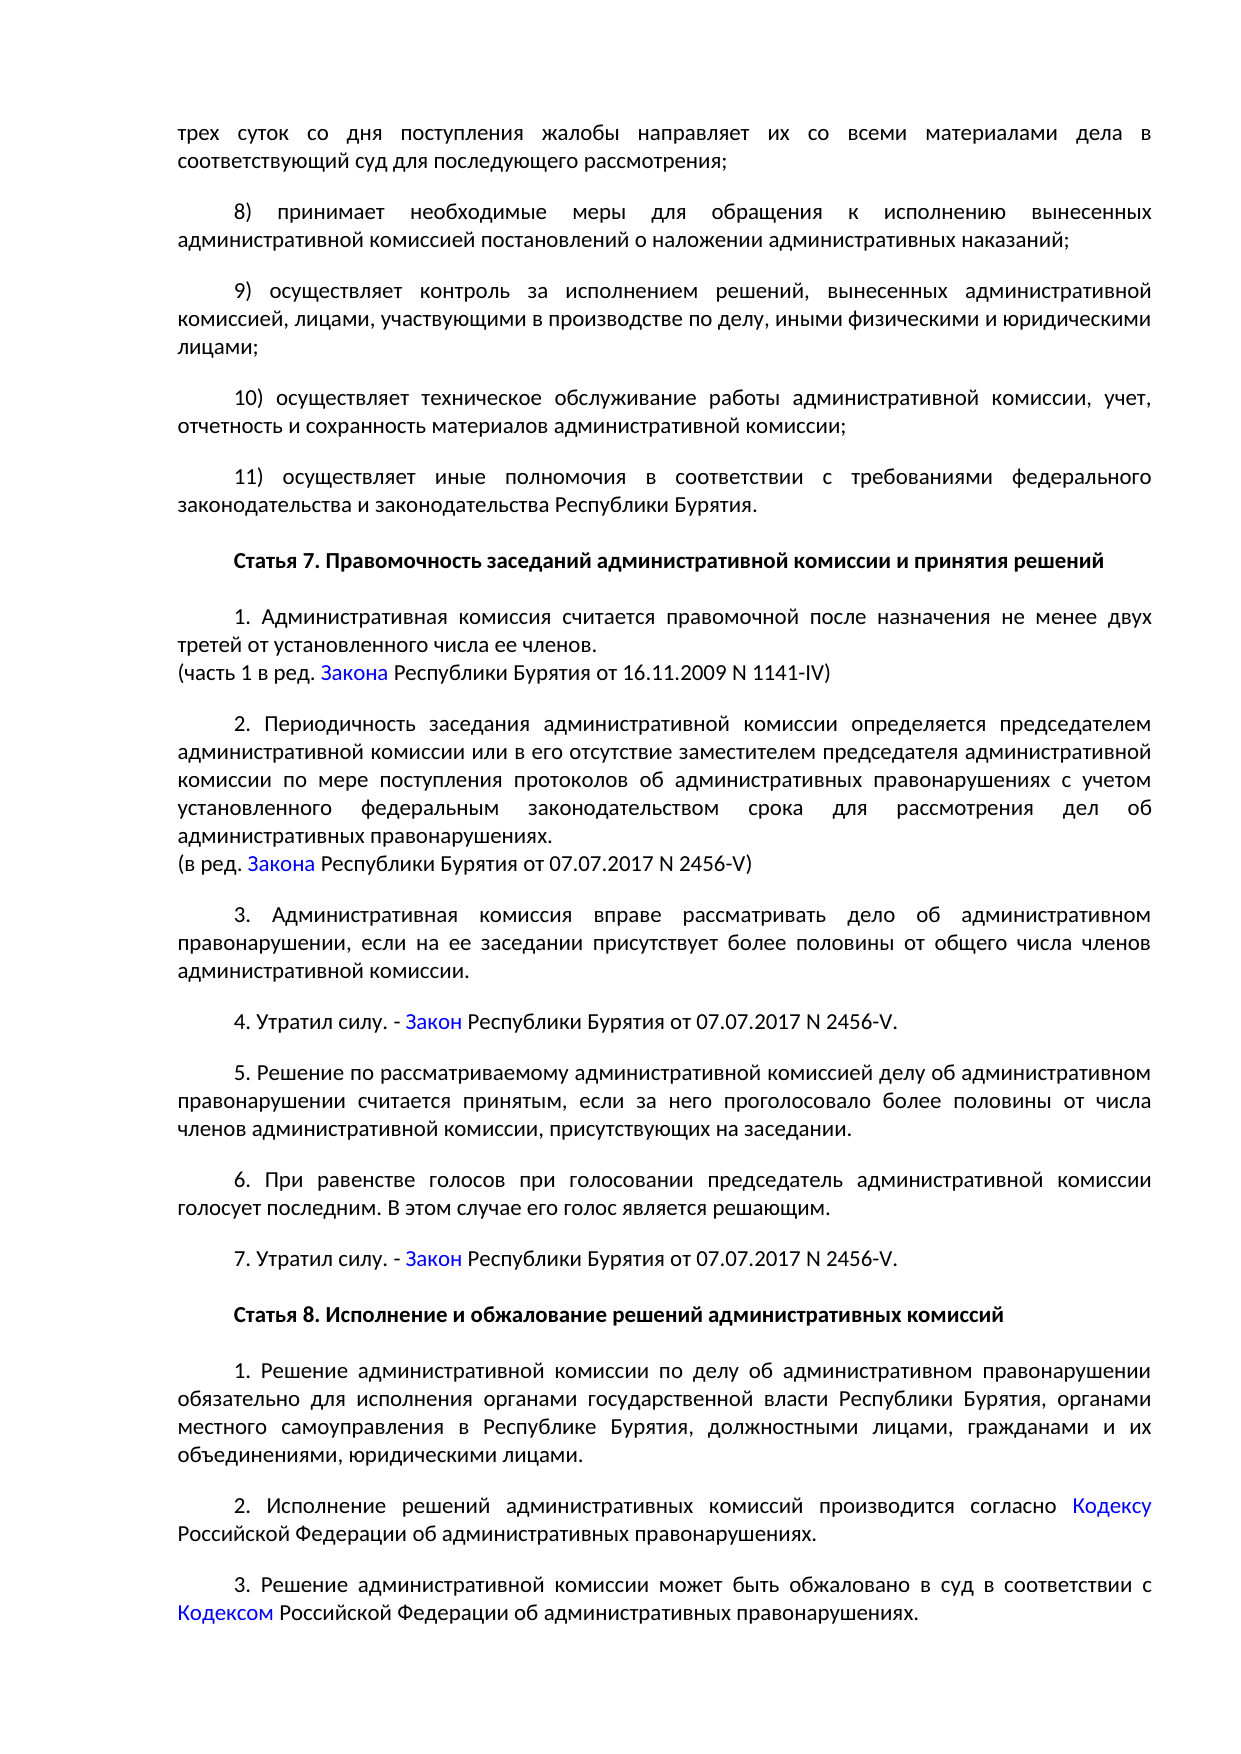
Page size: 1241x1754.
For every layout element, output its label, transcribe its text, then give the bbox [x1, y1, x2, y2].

text 1. Решение административной комиссии по делу об административном правонарушении обязательно для исполнения органами государственной власти Республики Бурятия, органами местного самоуправления в Республике Бурятия, должностными лицами, гражданами и их объединениями, юридическими лицами. [177, 1356, 1152, 1468]
text 3. Административная комиссия вправе рассматривать дело об административном правонарушении, если на ее заседании присутствует более половины от общего числа членов административной комиссии. [177, 900, 1152, 984]
text 2. Периодичность заседания административной комиссии определяется председателем административной комиссии или в его отсутствие заместителем председателя административной комиссии по мере поступления протоколов об административных правонарушениях с учетом установленного федеральным законодательством срока для рассмотрения дел об административных правонарушениях. [177, 709, 1152, 849]
text (часть 1 в ред. Закона Республики Бурятия от 16.11.2009 N 1141-IV) [177, 658, 1152, 686]
text 5. Решение по рассматриваемому административной комиссией делу об административном правонарушении считается принятым, если за него проголосовало более половины от числа членов административной комиссии, присутствующих на заседании. [177, 1058, 1152, 1142]
text 3. Решение административной комиссии может быть обжаловано в суд в соответствии с Кодексом Российской Федерации об административных правонарушениях. [177, 1570, 1152, 1626]
text 8) принимает необходимые меры для обращения к исполнению вынесенных административной комиссией постановлений о наложении административных наказаний; [177, 197, 1152, 253]
text 7. Утратил силу. - Закон Республики Бурятия от 07.07.2017 N 2456-V. [177, 1244, 1152, 1272]
text 9) осуществляет контроль за исполнением решений, вынесенных административной комиссией, лицами, участвующими в производстве по делу, иными физическими и юридическими лицами; [177, 276, 1152, 360]
text 6. При равенстве голосов при голосовании председатель административной комиссии голосует последним. В этом случае его голос является решающим. [177, 1165, 1152, 1221]
text 4. Утратил силу. - Закон Республики Бурятия от 07.07.2017 N 2456-V. [177, 1007, 1152, 1035]
title Статья 8. Исполнение и обжалование решений административных комиссий [177, 1300, 1152, 1328]
text 11) осуществляет иные полномочия в соответствии с требованиями федерального законодательства и законодательства Республики Бурятия. [177, 462, 1152, 518]
text 1. Административная комиссия считается правомочной после назначения не менее двух третей от установленного числа ее членов. [177, 602, 1152, 658]
text (в ред. Закона Республики Бурятия от 07.07.2017 N 2456-V) [177, 849, 1152, 877]
text 10) осуществляет техническое обслуживание работы административной комиссии, учет, отчетность и сохранность материалов административной комиссии; [177, 383, 1152, 439]
text 2. Исполнение решений административных комиссий производится согласно Кодексу Российской Федерации об административных правонарушениях. [177, 1491, 1152, 1547]
title Статья 7. Правомочность заседаний административной комиссии и принятия решений [177, 546, 1152, 574]
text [177, 118, 1152, 174]
